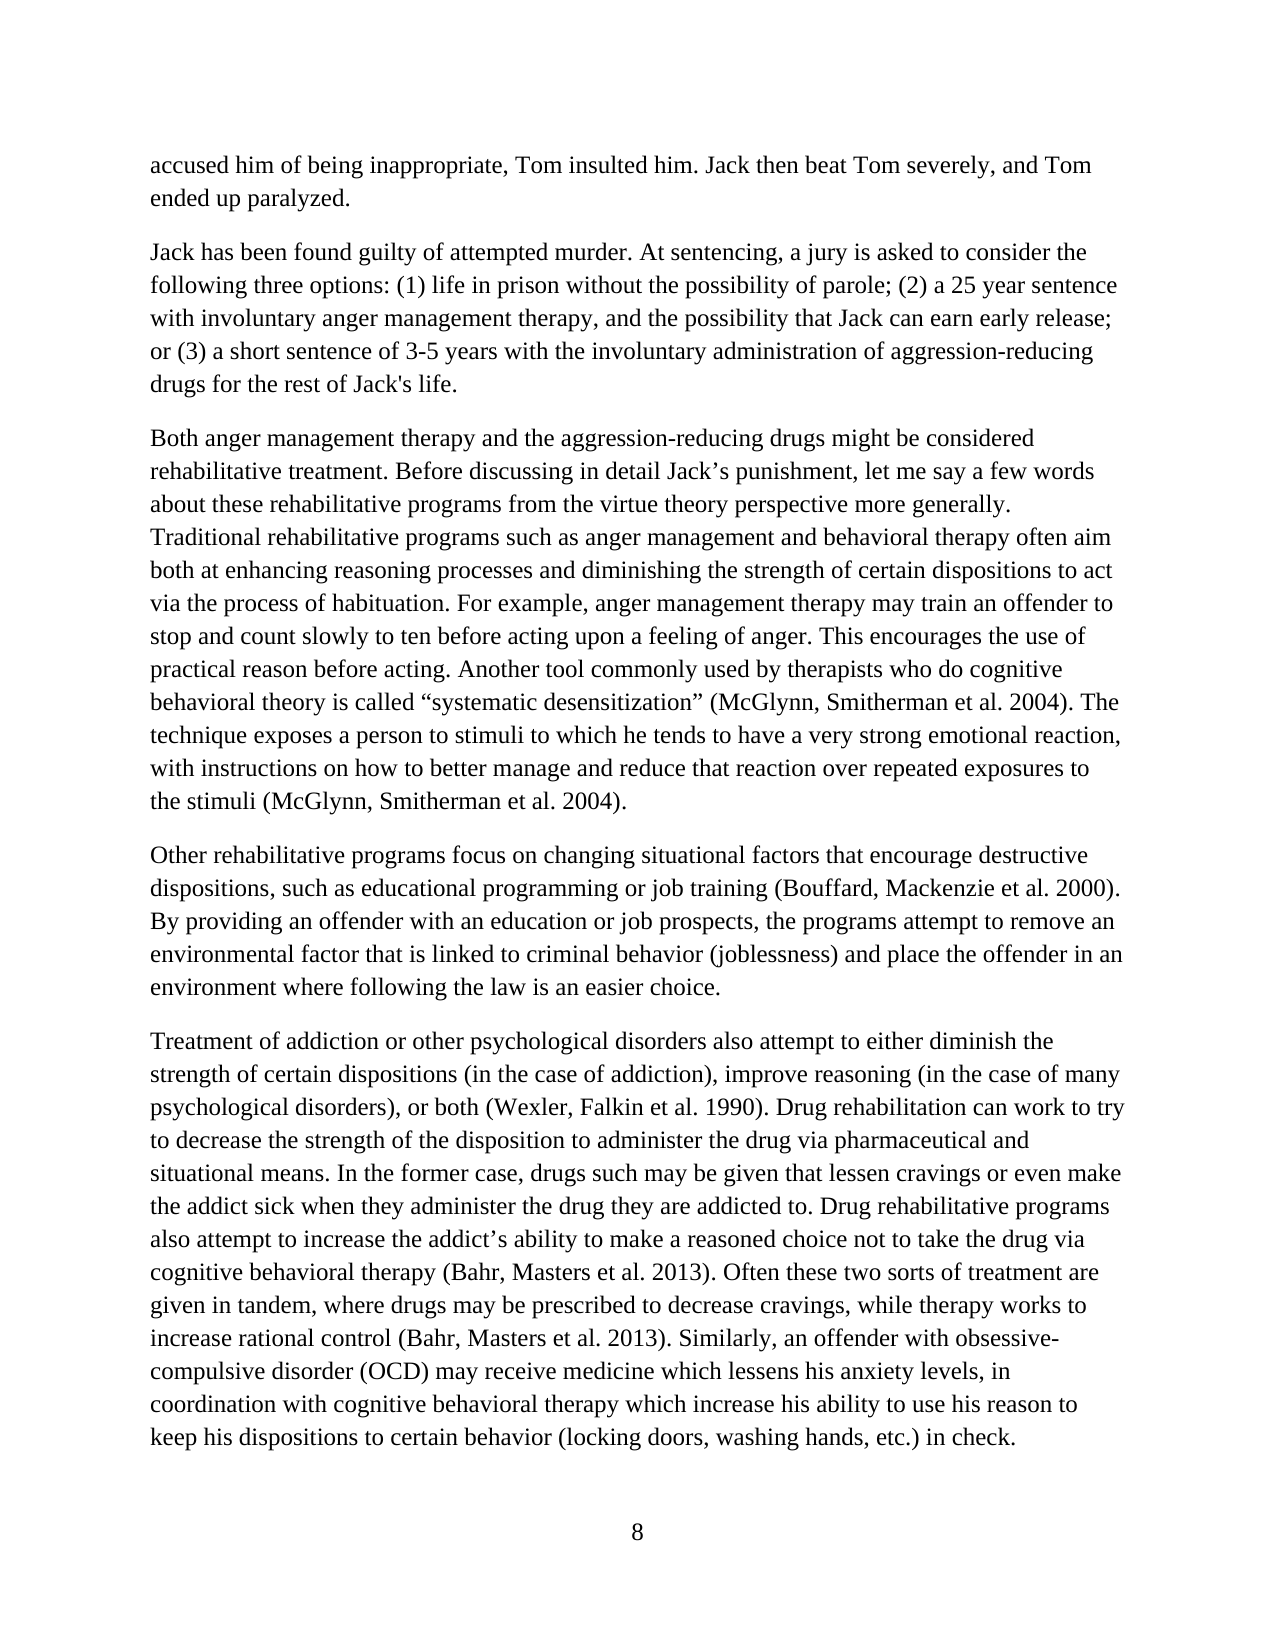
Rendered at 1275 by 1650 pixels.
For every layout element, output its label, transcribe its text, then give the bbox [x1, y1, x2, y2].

text Jack has been found guilty of attempted murder. At sentencing, a jury is asked to consider the following three options: (1) life in prison without the possibility of parole; (2) a 25 year sentence with involuntary anger management therapy, and the possibility that Jack can earn early release; or (3) a short sentence of 3-5 years with the involuntary administration of aggression-reducing drugs for the rest of Jack's life. [150, 237, 1125, 398]
text Other rehabilitative programs focus on changing situational factors that encourage destructive dispositions, such as educational programming or job training (Bouffard, Mackenzie et al. 2000). By providing an offender with an education or job prospects, the programs attempt to remove an environmental factor that is linked to criminal behavior (joblessness) and place the offender in an environment where following the law is an easier choice. [150, 840, 1125, 1001]
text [150, 150, 1125, 212]
text Treatment of addiction or other psychological disorders also attempt to either diminish the strength of certain dispositions (in the case of addiction), improve reasoning (in the case of many psychological disorders), or both (Wexler, Falkin et al. 1990). Drug rehabilitation can work to try to decrease the strength of the disposition to administer the drug via pharmaceutical and situational means. In the former case, drugs such may be given that lessen cravings or even make the addict sick when they administer the drug they are addicted to. Drug rehabilitative programs also attempt to increase the addict’s ability to make a reasoned choice not to take the drug via cognitive behavioral therapy (Bahr, Masters et al. 2013). Often these two sorts of treatment are given in tandem, where drugs may be prescribed to decrease cravings, while therapy works to increase rational control (Bahr, Masters et al. 2013). Similarly, an offender with obsessive-compulsive disorder (OCD) may receive medicine which lessens his anxiety levels, in coordination with cognitive behavioral therapy which increase his ability to use his reason to keep his dispositions to certain behavior (locking doors, washing hands, etc.) in check. [150, 1026, 1125, 1451]
text Both anger management therapy and the aggression-reducing drugs might be considered rehabilitative treatment. Before discussing in detail Jack’s punishment, let me say a few words about these rehabilitative programs from the virtue theory perspective more generally. Traditional rehabilitative programs such as anger management and behavioral therapy often aim both at enhancing reasoning processes and diminishing the strength of certain dispositions to act via the process of habituation. For example, anger management therapy may train an offender to stop and count slowly to ten before acting upon a feeling of anger. This encourages the use of practical reason before acting. Another tool commonly used by therapists who do cognitive behavioral theory is called “systematic desensitization” (McGlynn, Smitherman et al. 2004). The technique exposes a person to stimuli to which he tends to have a very strong emotional reaction, with instructions on how to better manage and reduce that reaction over repeated exposures to the stimuli (McGlynn, Smitherman et al. 2004). [150, 423, 1125, 815]
